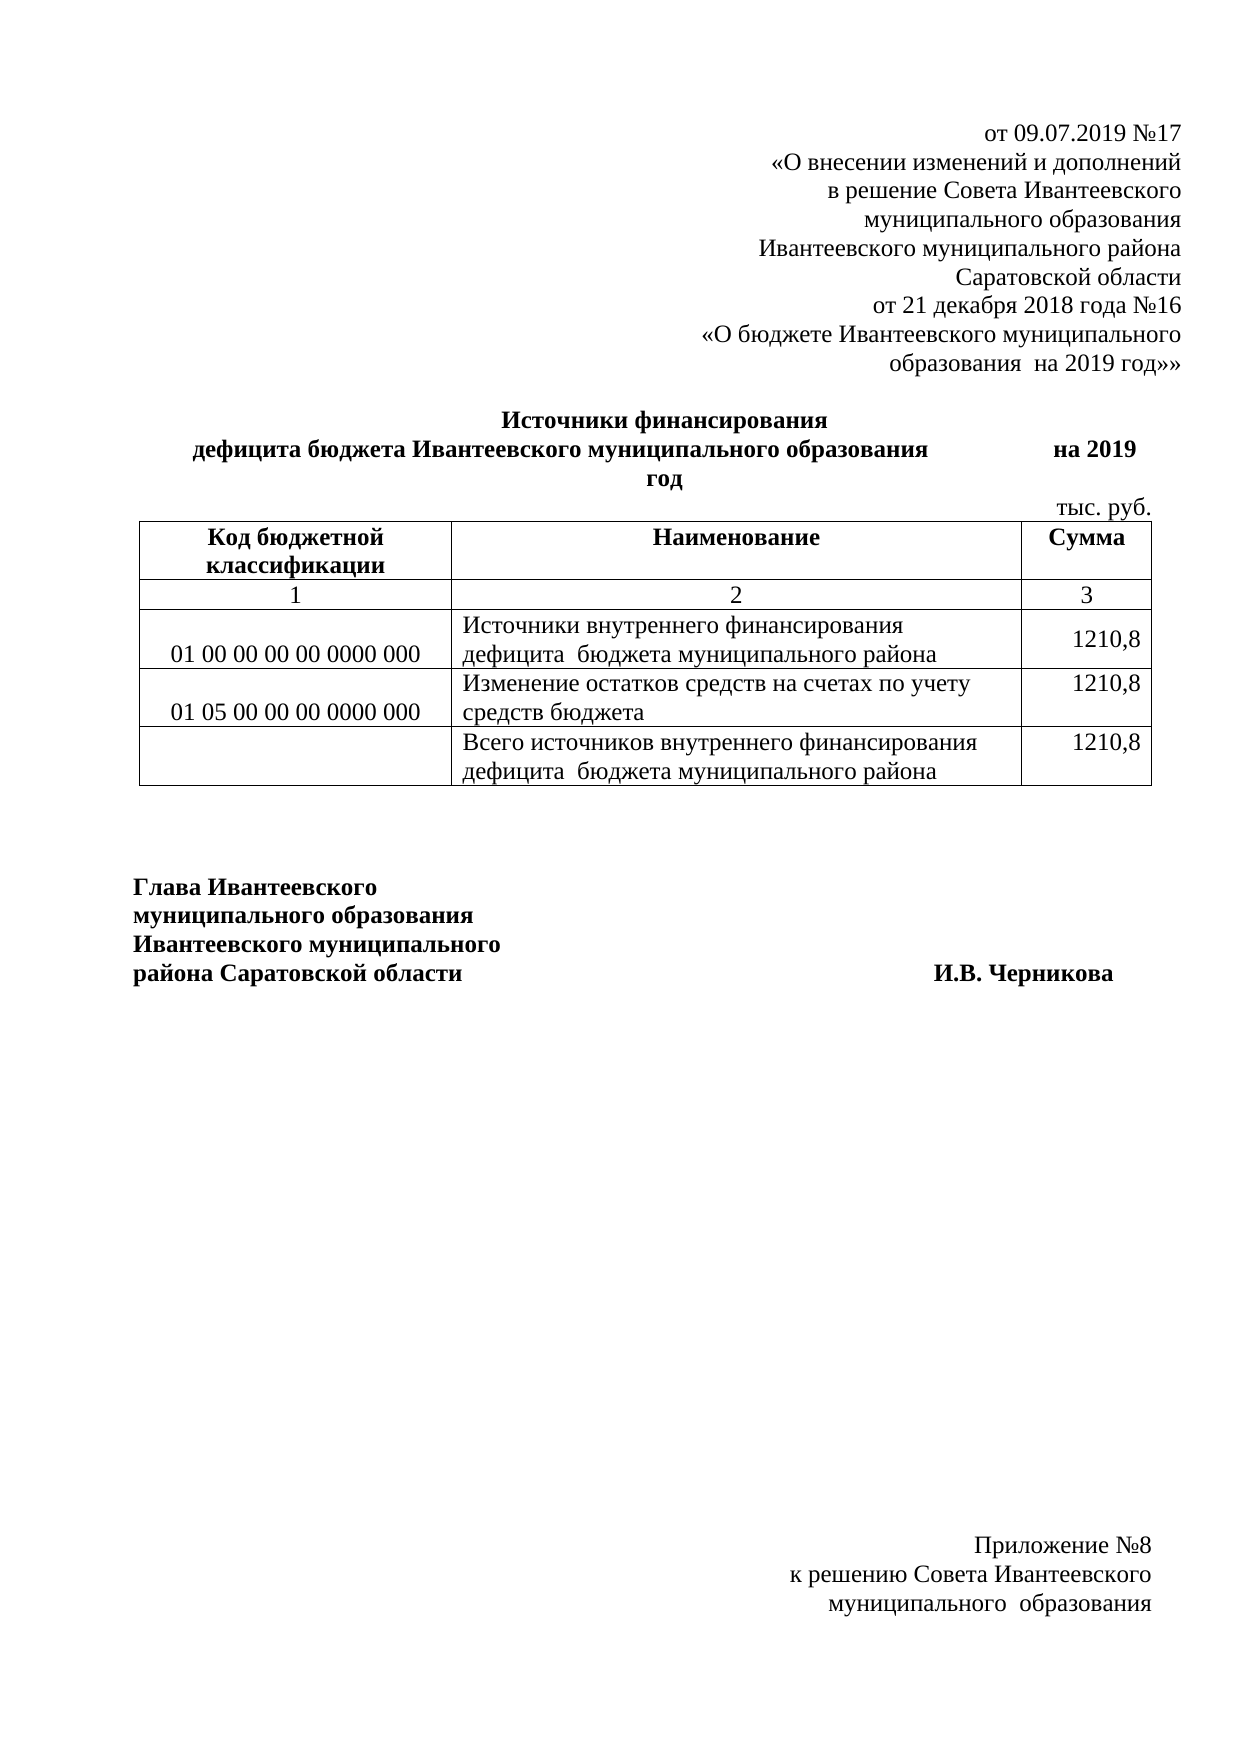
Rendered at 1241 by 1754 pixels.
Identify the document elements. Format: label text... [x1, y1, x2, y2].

table_cell [140, 727, 451, 784]
text Ивантеевского муниципального [133, 929, 1152, 958]
text к решению Совета Ивантеевского [177, 1559, 1152, 1588]
text Источники финансирования [177, 406, 1152, 434]
text от 21 декабря 2018 года №16 [177, 291, 1181, 319]
text Ивантеевского муниципального района [177, 233, 1181, 262]
table_cell 2 [452, 580, 1021, 609]
text Глава Ивантеевского [133, 872, 1152, 901]
text дефицита бюджета Ивантеевского муниципального образования на 2019 год [177, 434, 1152, 492]
table_cell Источники внутреннего финансирования дефицита бюджета муниципального района [452, 610, 1021, 667]
table_cell Изменение остатков средств на счетах по учету средств бюджета [452, 669, 1021, 726]
text тыс. руб. [177, 492, 1152, 521]
text муниципального образования [177, 1588, 1152, 1617]
text от 09.07.2019 №17 [177, 118, 1181, 147]
text образования на 2019 год»» [177, 348, 1181, 377]
table_cell Всего источников внутреннего финансирования дефицита бюджета муниципального района [452, 727, 1021, 784]
table_cell 01 00 00 00 00 0000 000 [140, 610, 451, 667]
table_cell 1 [140, 580, 451, 609]
table_header Наименование [452, 522, 1021, 579]
table_cell 01 05 00 00 00 0000 000 [140, 669, 451, 726]
text «О бюджете Ивантеевского муниципального [177, 319, 1181, 348]
table_header Код бюджетной классификации [140, 522, 451, 579]
table_cell 1210,8 [1022, 610, 1151, 667]
table_cell 1210,8 [1022, 727, 1151, 784]
text муниципального образования [133, 901, 1152, 929]
text в решение Совета Ивантеевского [177, 176, 1181, 204]
table_cell 1210,8 [1022, 669, 1151, 726]
text Саратовской области [177, 262, 1181, 291]
text района Саратовской области И.В. Черникова [133, 958, 1152, 987]
text «О внесении изменений и дополнений [177, 147, 1181, 176]
text муниципального образования [177, 204, 1181, 233]
text Приложение №8 [177, 1530, 1152, 1559]
table_header Сумма [1022, 522, 1151, 579]
table_cell 3 [1022, 580, 1151, 609]
